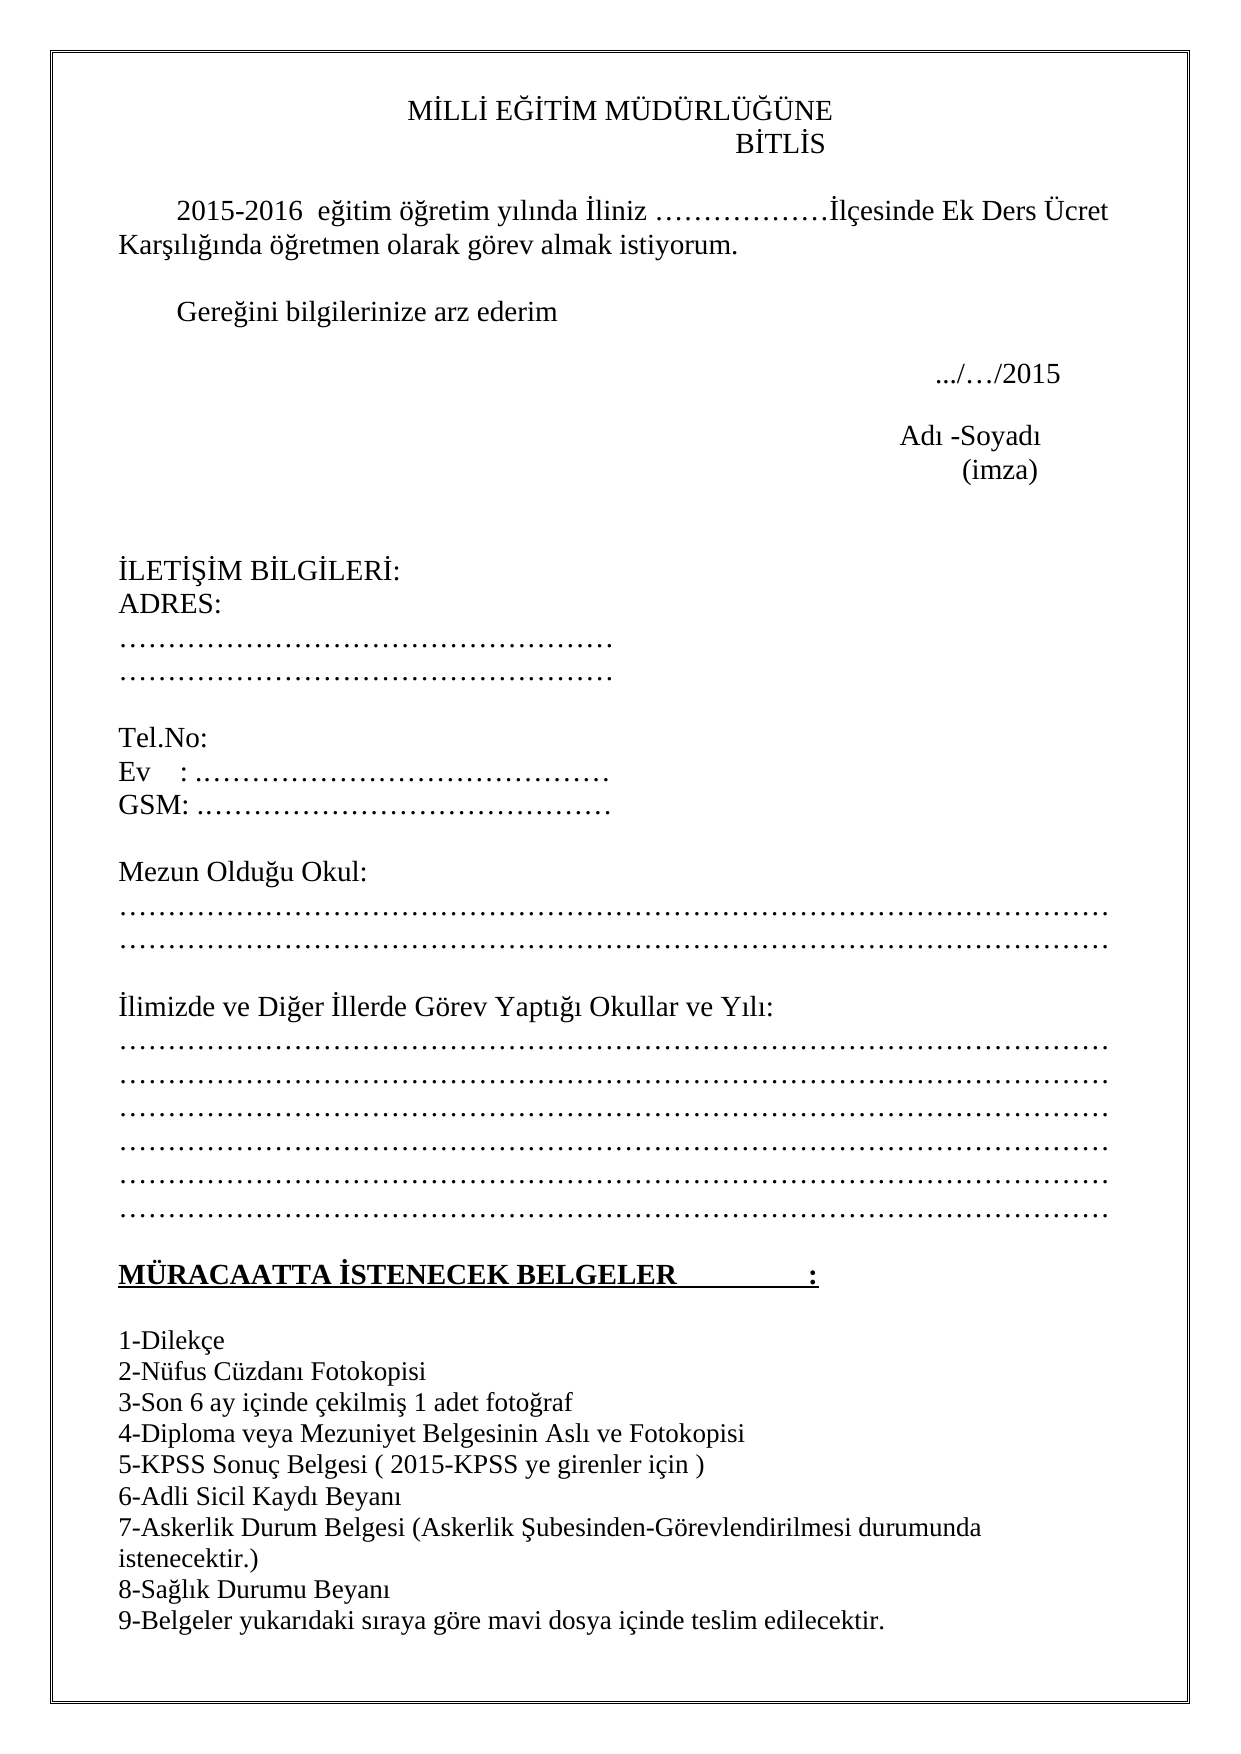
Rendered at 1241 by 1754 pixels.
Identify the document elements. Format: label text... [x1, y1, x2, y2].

text 4-Diploma veya Mezuniyet Belgesinin Aslı ve Fotokopisi [118, 1417, 1122, 1449]
text Ev : .…………………………………… [118, 754, 1122, 787]
text (imza) [118, 452, 1122, 486]
text MİLLİ EĞİTİM MÜDÜRLÜĞÜNE [118, 93, 1122, 126]
text 2-Nüfus Cüzdanı Fotokopisi [118, 1355, 1122, 1386]
text 6-Adli Sicil Kaydı Beyanı [118, 1480, 1122, 1511]
text Adı -Soyadı [118, 418, 1122, 452]
text GSM: .…………………………………… [118, 787, 1122, 821]
text İLETİŞİM BİLGİLERİ: [118, 553, 1122, 586]
text ………………………………………………………………………………………… [118, 1056, 1122, 1089]
text ………………………………………………………………………………………… [118, 922, 1122, 955]
text MÜRACAATTA İSTENECEK BELGELER : [118, 1257, 1122, 1291]
text Tel.No: [118, 720, 1122, 754]
text Mezun Olduğu Okul: [118, 854, 1122, 888]
text 8-Sağlık Durumu Beyanı [118, 1573, 1122, 1604]
text ………………………………………………………………………………………… [118, 1022, 1122, 1056]
text ………………………………………………………………………………………… [118, 1156, 1122, 1190]
text ………………………………………………………………………………………… [118, 1123, 1122, 1156]
text 1-Dilekçe [118, 1324, 1122, 1355]
text 7-Askerlik Durum Belgesi (Askerlik Şubesinden-Görevlendirilmesi durumunda istenecektir.) [118, 1511, 1122, 1573]
text ADRES: [118, 586, 1122, 620]
text İlimizde ve Diğer İllerde Görev Yaptığı Okullar ve Yılı: [118, 989, 1122, 1022]
text 9-Belgeler yukarıdaki sıraya göre mavi dosya içinde teslim edilecektir. [118, 1604, 1122, 1636]
text ………………………………………………………………………………………… [118, 1190, 1122, 1223]
text BİTLİS [118, 126, 1122, 160]
text 5-KPSS Sonuç Belgesi ( 2015-KPSS ye girenler için ) [118, 1449, 1122, 1480]
text ………………………………………………………………………………………… [118, 1089, 1122, 1123]
text 2015-2016 eğitim öğretim yılında İliniz ………………İlçesinde Ek Ders Ücret Karşılığında öğretmen olarak görev almak istiyorum. [118, 193, 1122, 260]
text ………………………………………………………………………………………… [118, 888, 1122, 922]
text …………………………………………… [118, 653, 1122, 687]
text .../…/2015 [118, 356, 1122, 390]
text Gereğini bilgilerinize arz ederim [118, 294, 1122, 327]
text …………………………………………… [118, 620, 1122, 653]
text 3-Son 6 ay içinde çekilmiş 1 adet fotoğraf [118, 1386, 1122, 1417]
